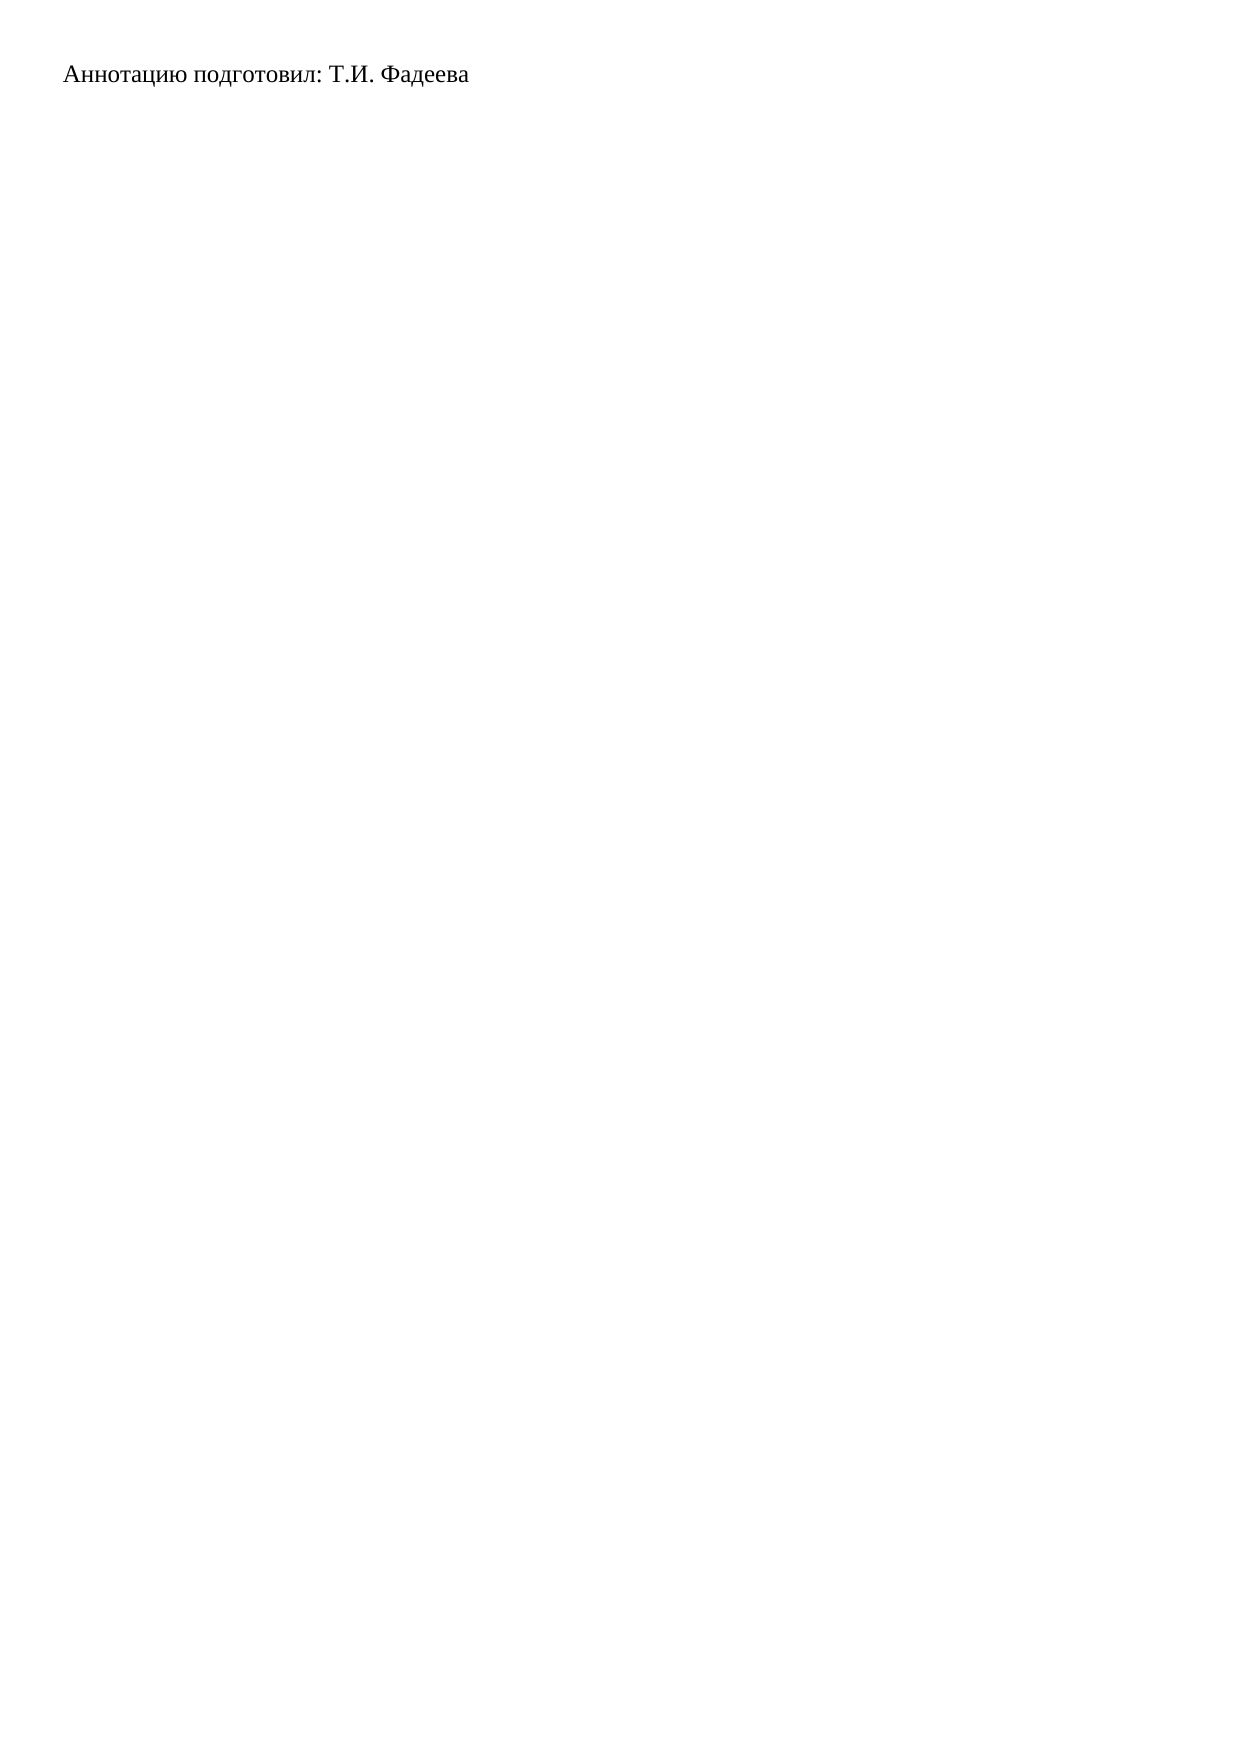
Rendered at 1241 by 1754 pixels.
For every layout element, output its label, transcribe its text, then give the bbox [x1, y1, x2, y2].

table_header Аннотацию подготовил: Т.И. Фадеева [59, 59, 1181, 89]
